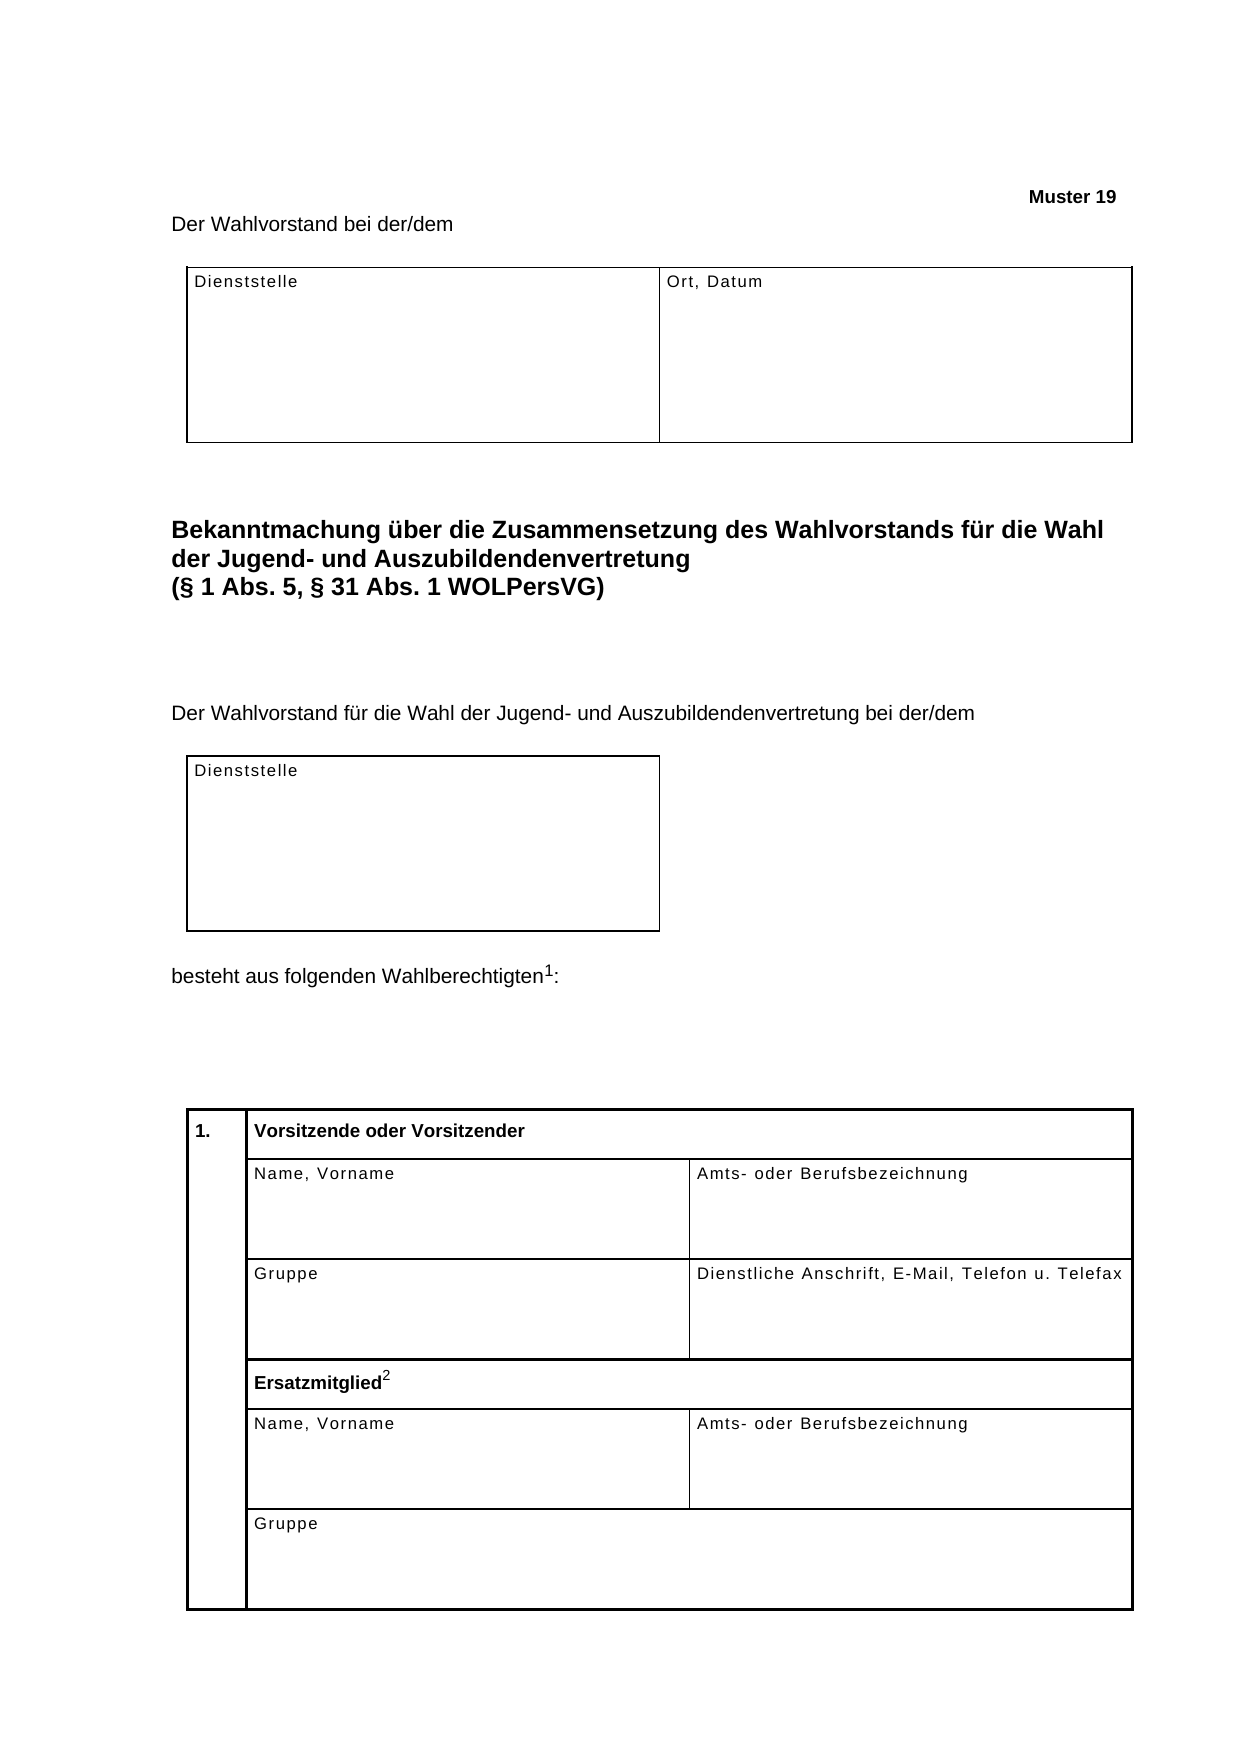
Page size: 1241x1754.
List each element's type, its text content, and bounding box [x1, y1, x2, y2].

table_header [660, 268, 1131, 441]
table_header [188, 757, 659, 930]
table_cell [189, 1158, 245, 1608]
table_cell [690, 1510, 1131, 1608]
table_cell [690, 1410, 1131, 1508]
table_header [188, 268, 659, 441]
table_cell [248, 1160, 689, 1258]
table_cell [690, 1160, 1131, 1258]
text besteht aus folgenden Wahlberechtigten1: [171, 961, 1122, 988]
text Muster 19 [171, 184, 1122, 208]
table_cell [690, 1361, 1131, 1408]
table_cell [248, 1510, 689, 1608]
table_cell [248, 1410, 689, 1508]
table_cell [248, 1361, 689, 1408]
text Der Wahlvorstand bei der/dem [171, 208, 1122, 237]
text Der Wahlvorstand für die Wahl der Jugend- und Auszubildendenvertretung bei der/dem [171, 697, 1122, 726]
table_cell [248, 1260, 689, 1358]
text Bekanntmachung über die Zusammensetzung des Wahlvorstands für die Wahl der Jugend- und Auszubildendenvertretung (§ 1 Abs. 5, § 31 Abs. 1 WOLPersVG) [171, 515, 1146, 601]
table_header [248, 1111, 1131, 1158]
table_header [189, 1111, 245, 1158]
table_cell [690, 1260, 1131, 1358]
